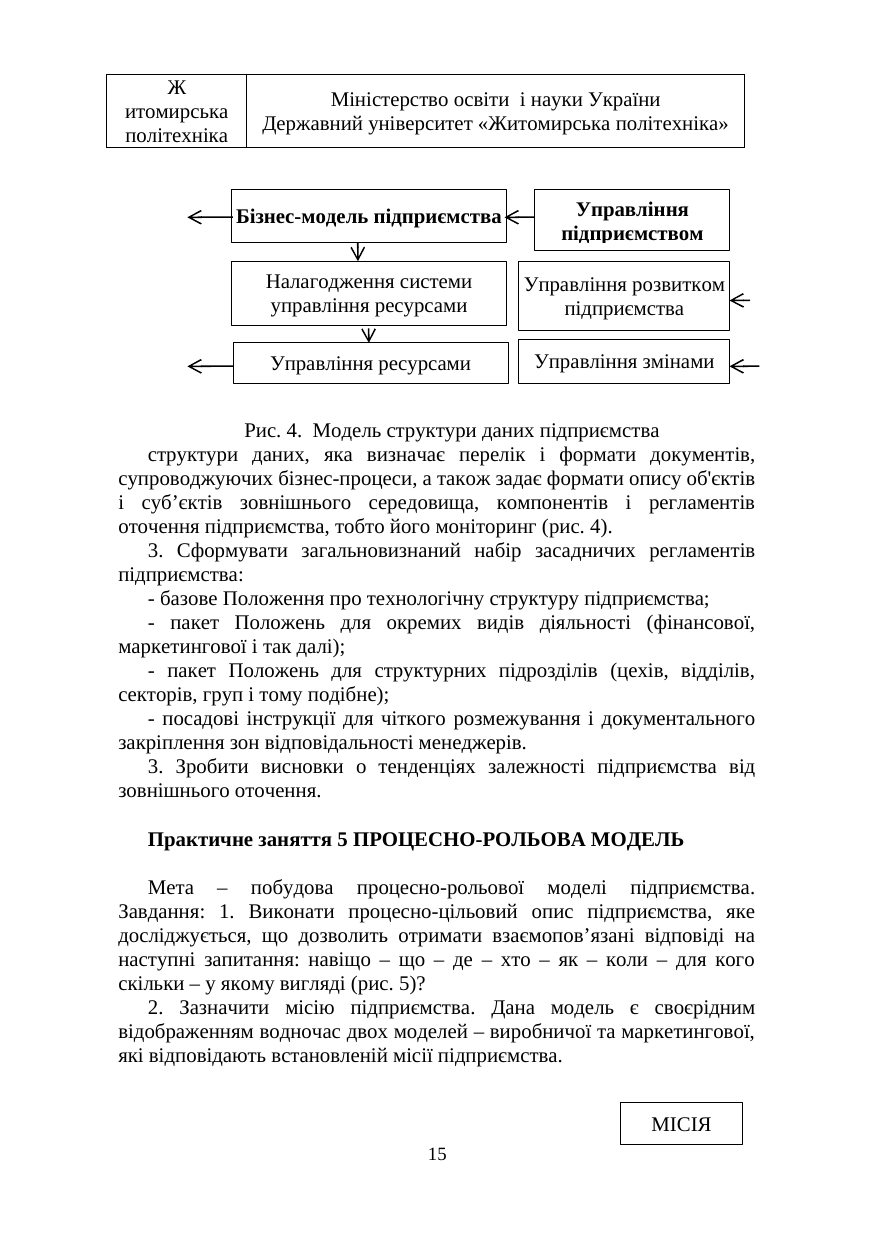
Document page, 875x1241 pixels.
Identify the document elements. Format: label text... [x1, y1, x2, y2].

text Мета – побудова процесно-рольової моделі підприємства. Завдання: 1. Виконати процесно-цільовий опис підприємства, яке досліджується, що дозволить отримати взаємопов’язані відповіді на наступні запитання: навіщо – що – де – хто – як – коли – для кого скільки – у якому вигляді (рис. 5)? [118, 875, 756, 995]
text Рис. 4. Модель структури даних підприємства [118, 417, 756, 442]
text - пакет Положень для окремих видів діяльності (фінансової, маркетингової і так далі); [118, 610, 756, 658]
text 3. Зробити висновки о тенденціях залежності підприємства від зовнішнього оточення. [118, 754, 756, 802]
text - базове Положення про технологічну структуру підприємства; [118, 586, 756, 610]
text Практичне заняття 5 ПРОЦЕСНО-РОЛЬОВА МОДЕЛЬ [118, 827, 756, 851]
text 2. Зазначити місію підприємства. Дана модель є своєрідним відображенням водночас двох моделей – виробничої та маркетингової, які відповідають встановленій місії підприємства. [118, 995, 756, 1067]
text - посадові інструкції для чіткого розмежування і документального закріплення зон відповідальності менеджерів. [118, 706, 756, 754]
text - пакет Положень для структурних підрозділів (цехів, відділів, секторів, груп і тому подібне); [118, 658, 756, 706]
text 3. Сформувати загальновизнаний набір засадничих регламентів підприємства: [118, 538, 756, 586]
text структури даних, яка визначає перелік і формати документів, супроводжуючих бізнес-процеси, а також задає формати опису об'єктів і суб’єктів зовнішнього середовища, компонентів і регламентів оточення підприємства, тобто його моніторинг (рис. 4). [118, 442, 756, 538]
